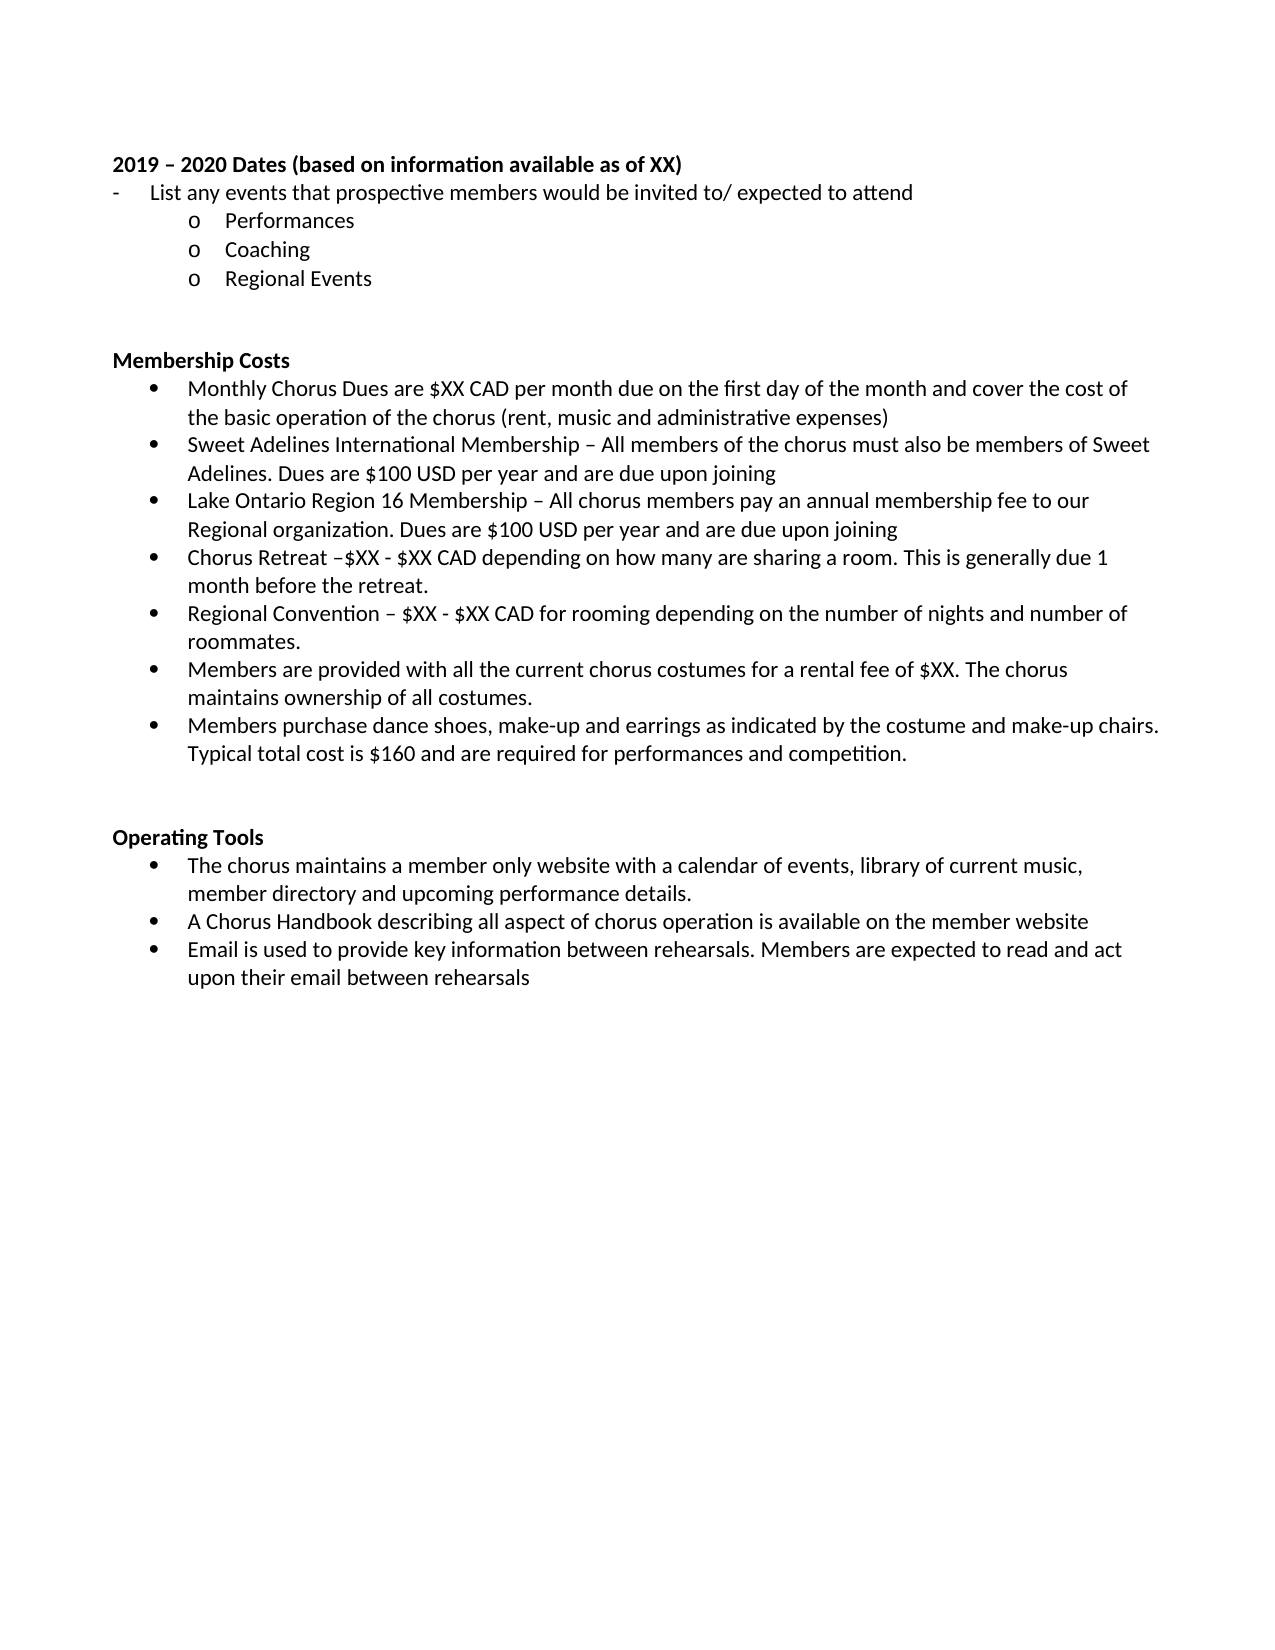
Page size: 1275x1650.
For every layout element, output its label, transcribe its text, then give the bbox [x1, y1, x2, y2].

list A Chorus Handbook describing all aspect of chorus operation is available on the member website [150, 907, 1162, 935]
list The chorus maintains a member only website with a calendar of events, library of current music, member directory and upcoming performance details. [150, 851, 1162, 907]
list Coaching [187, 235, 1162, 264]
list Chorus Retreat –$XX - $XX CAD depending on how many are sharing a room. This is generally due 1 month before the retreat. [150, 543, 1162, 599]
list Sweet Adelines International Membership – All members of the chorus must also be members of Sweet Adelines. Dues are $100 USD per year and are due upon joining [150, 431, 1162, 487]
text Operating Tools [112, 823, 1162, 851]
list Performances [187, 206, 1162, 235]
text Membership Costs [112, 347, 1162, 374]
list Members are provided with all the current chorus costumes for a rental fee of $XX. The chorus maintains ownership of all costumes. [150, 655, 1162, 711]
list Regional Events [187, 264, 1162, 293]
text 2019 – 2020 Dates (based on information available as of XX) [112, 150, 1162, 178]
list Email is used to provide key information between rehearsals. Members are expected to read and act upon their email between rehearsals [150, 935, 1162, 991]
list Monthly Chorus Dues are $XX CAD per month due on the first day of the month and cover the cost of the basic operation of the chorus (rent, music and administrative expenses) [150, 374, 1162, 431]
list Lake Ontario Region 16 Membership – All chorus members pay an annual membership fee to our Regional organization. Dues are $100 USD per year and are due upon joining [150, 487, 1162, 543]
list Members purchase dance shoes, make-up and earrings as indicated by the costume and make-up chairs. Typical total cost is $160 and are required for performances and competition. [150, 711, 1162, 767]
list Regional Convention – $XX - $XX CAD for rooming depending on the number of nights and number of roommates. [150, 599, 1162, 655]
list List any events that prospective members would be invited to/ expected to attend [112, 178, 1162, 206]
